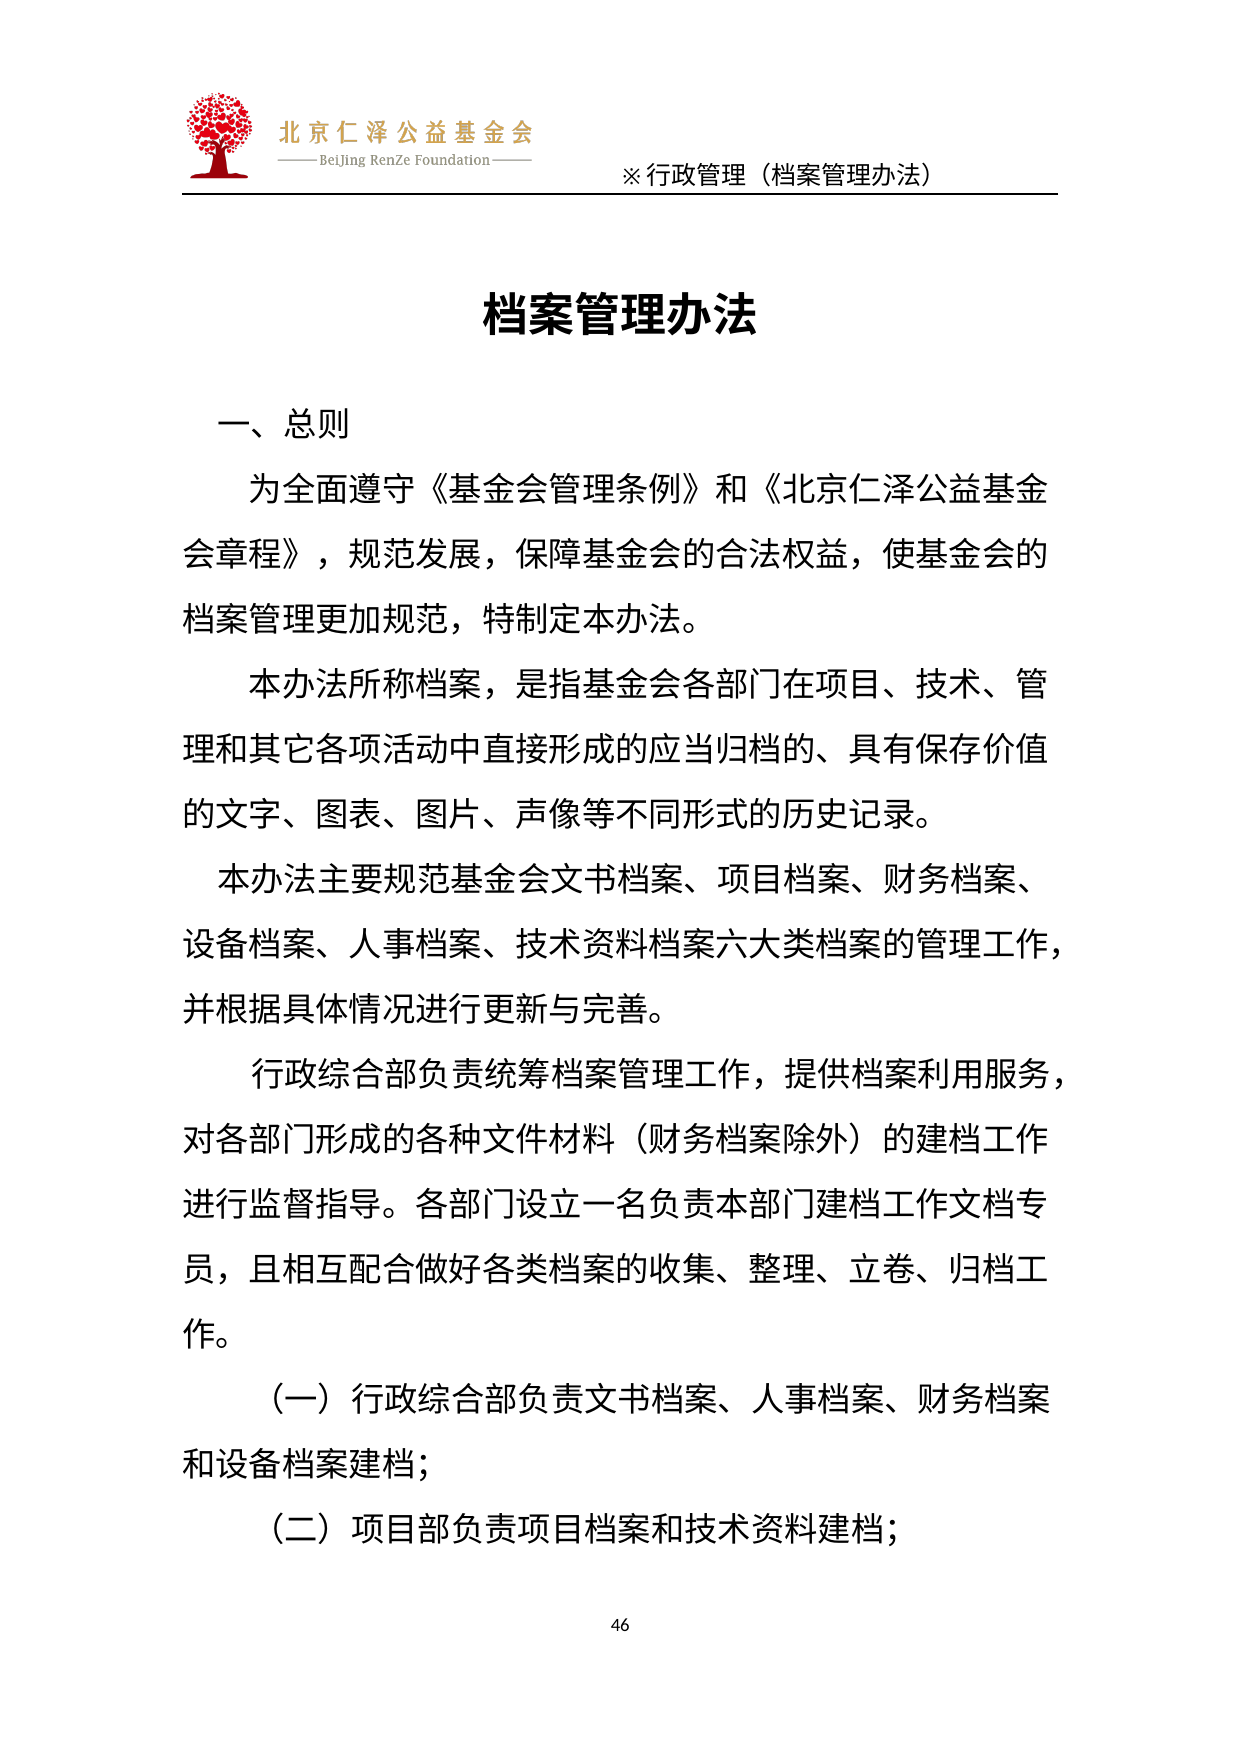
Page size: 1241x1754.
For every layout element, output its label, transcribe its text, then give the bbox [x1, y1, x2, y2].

text 一、总则 [182, 389, 1058, 454]
text 档案管理办法 [182, 263, 1058, 360]
text 本办法主要规范基金会文书档案、项目档案、财务档案、设备档案、人事档案、技术资料档案六大类档案的管理工作，并根据具体情况进行更新与完善。 [182, 844, 1058, 1039]
text 行政综合部负责统筹档案管理工作，提供档案利用服务，对各部门形成的各种文件材料（财务档案除外）的建档工作进行监督指导。各部门设立一名负责本部门建档工作文档专员，且相互配合做好各类档案的收集、整理、立卷、归档工作。 [182, 1039, 1058, 1364]
text （二）项目部负责项目档案和技术资料建档； [182, 1494, 1058, 1559]
text 本办法所称档案，是指基金会各部门在项目、技术、管理和其它各项活动中直接形成的应当归档的、具有保存价值的文字、图表、图片、声像等不同形式的历史记录。 [182, 649, 1058, 844]
text （一）行政综合部负责文书档案、人事档案、财务档案和设备档案建档； [182, 1364, 1058, 1494]
text 为全面遵守《基金会管理条例》和《北京仁泽公益基金会章程》，规范发展，保障基金会的合法权益，使基金会的档案管理更加规范，特制定本办法。 [182, 454, 1058, 649]
picture [181, 88, 539, 184]
